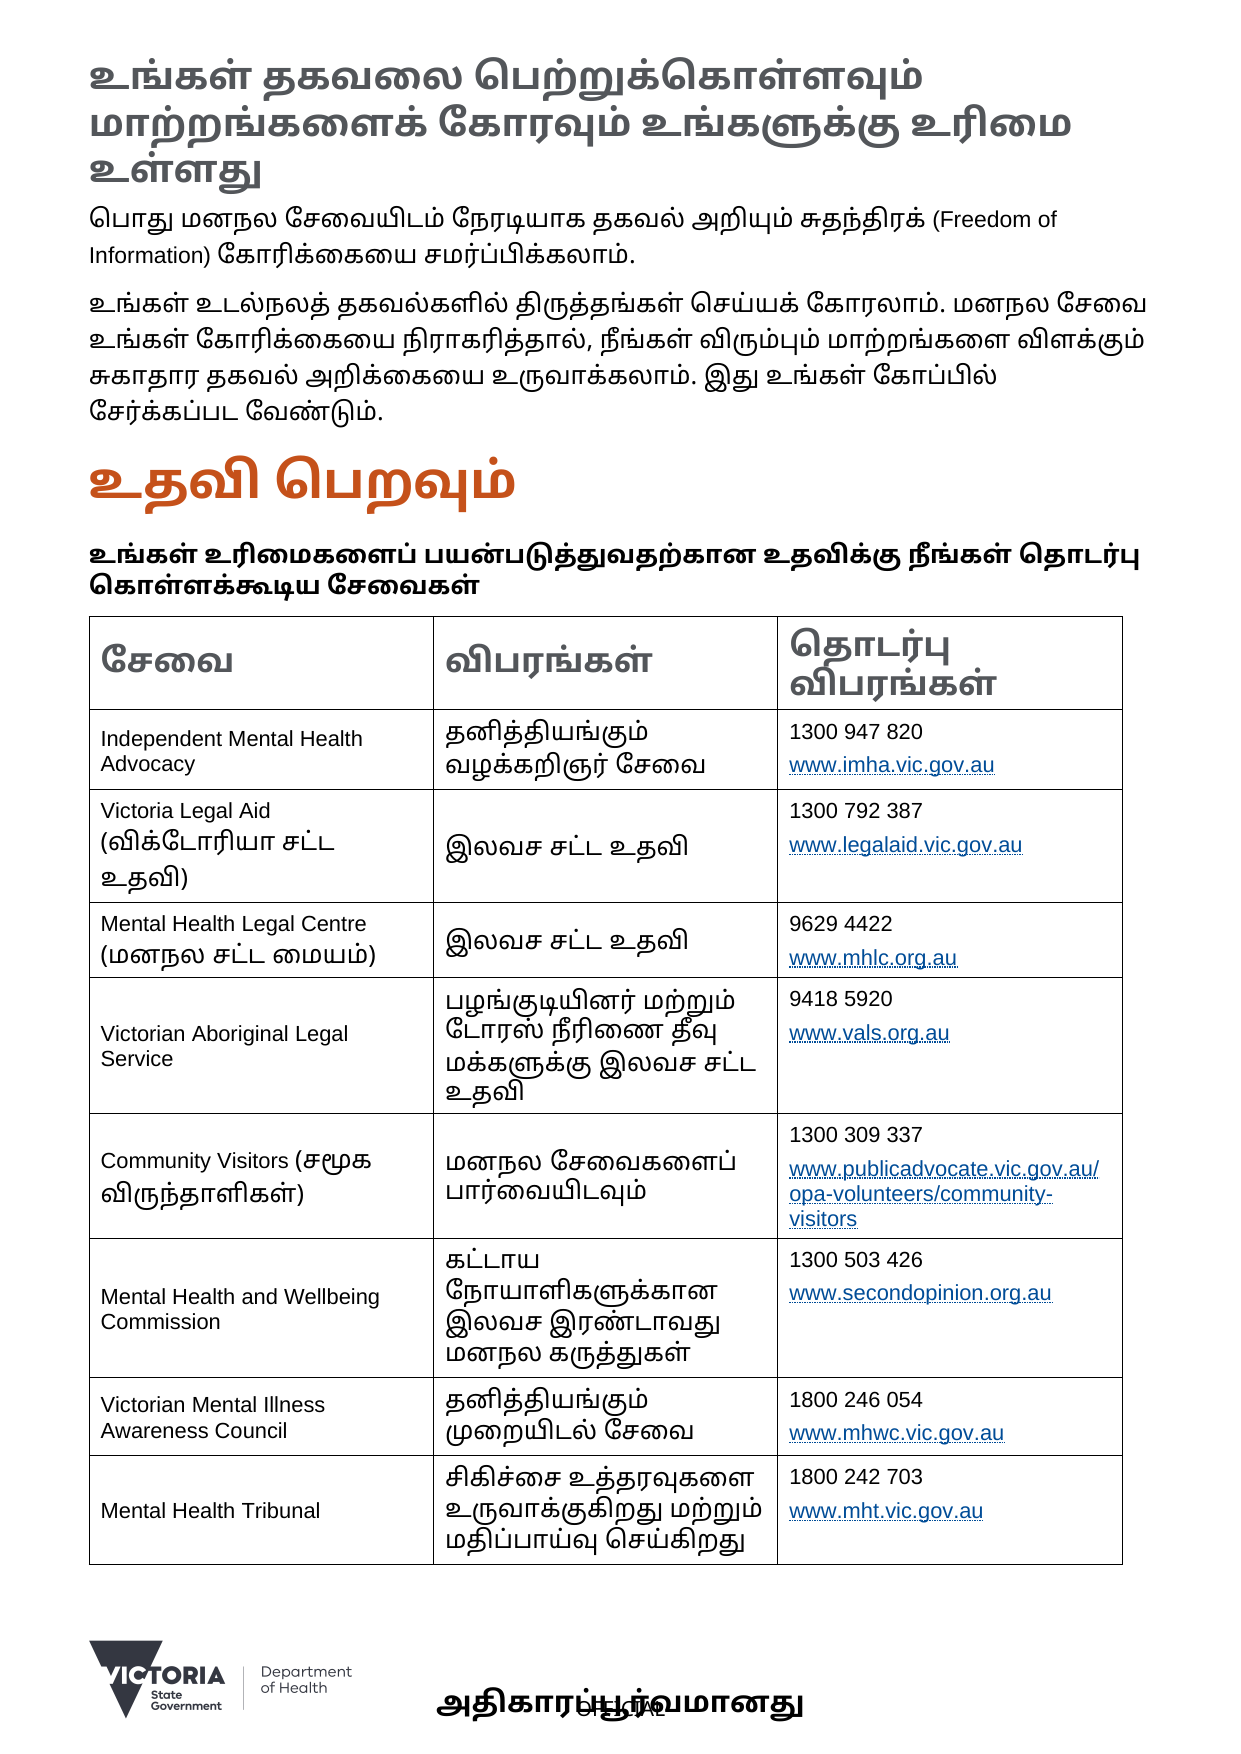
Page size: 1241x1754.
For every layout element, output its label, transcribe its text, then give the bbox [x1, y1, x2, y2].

table_header விபரங்கள் [434, 617, 777, 709]
table_cell இலவச சட்ட உதவி [434, 790, 777, 902]
table_cell Victorian Mental Illness Awareness Council [90, 1378, 433, 1455]
table_cell மனநல சேவைகளைப் பார்வையிடவும் [434, 1114, 777, 1237]
table_cell இலவச சட்ட உதவி [434, 903, 777, 977]
text உங்கள் உரிமைகளைப் பயன்படுத்துவதற்கான உதவிக்கு நீங்கள் தொடர்பு கொள்ளக்கூடிய சேவைகள் [89, 541, 1152, 603]
table_cell 1300 309 337 www.publicadvocate.vic.gov.au/opa-volunteers/community-visitors [778, 1114, 1122, 1237]
table_cell தனித்தியங்கும் வழக்கறிஞர் சேவை [434, 710, 777, 789]
table_cell 9629 4422 www.mhlc.org.au [778, 903, 1122, 977]
table_cell தனித்தியங்கும் முறையிடல் சேவை [434, 1378, 777, 1455]
table_cell 1300 503 426 www.secondopinion.org.au [778, 1239, 1122, 1377]
table_cell 1300 947 820 www.imha.vic.gov.au [778, 710, 1122, 789]
table_cell Mental Health Tribunal [90, 1456, 433, 1564]
table_cell கட்டாய நோயாளிகளுக்கான இலவச இரண்டாவது மனநல கருத்துகள் [434, 1239, 777, 1377]
picture [0, 1595, 1241, 1754]
table_header சேவை [90, 617, 433, 709]
text உங்கள் உடல்நலத் தகவல்களில் திருத்தங்கள் செய்யக் கோரலாம். மனநல சேவை உங்கள் கோரிக்கையை நிராகரித்தால், நீங்கள் விரும்பும் மாற்றங்களை விளக்கும் சுகாதார தகவல் அறிக்கையை உருவாக்கலாம். இது உங்கள் கோப்பில் சேர்க்கப்பட வேண்டும். [89, 285, 1152, 429]
table_cell 1800 246 054 www.mhwc.vic.gov.au [778, 1378, 1122, 1455]
table_cell Mental Health Legal Centre (மனநல சட்ட மையம்) [90, 903, 433, 977]
table_cell Mental Health and Wellbeing Commission [90, 1239, 433, 1377]
text உதவி பெறவும் [89, 454, 1152, 516]
table_cell Independent Mental Health Advocacy [90, 710, 433, 789]
table_cell சிகிச்சை உத்தரவுகளை உருவாக்குகிறது மற்றும் மதிப்பாய்வு செய்கிறது [434, 1456, 777, 1564]
text பொது மனநல சேவையிடம் நேரடியாக தகவல் அறியும் சுதந்திரக் (Freedom of Information) கோரிக்கையை சமர்ப்பிக்கலாம். [89, 206, 1152, 273]
table_cell 9418 5920 www.vals.org.au [778, 978, 1122, 1113]
table_header தொடர்பு விபரங்கள் [778, 617, 1122, 709]
table_cell Community Visitors (சமூக விருந்தாளிகள்) [90, 1114, 433, 1237]
subtitle உங்கள் தகவலை பெற்றுக்கொள்ளவும் மாற்றங்களைக் கோரவும் உங்களுக்கு உரிமை உள்ளது [89, 57, 1152, 196]
table_cell 1300 792 387 www.legalaid.vic.gov.au [778, 790, 1122, 902]
table_cell 1800 242 703 www.mht.vic.gov.au [778, 1456, 1122, 1564]
table_cell Victoria Legal Aid (விக்டோரியா சட்ட உதவி) [90, 790, 433, 902]
table_cell பழங்குடியினர் மற்றும் டோரஸ் நீரிணை தீவு மக்களுக்கு இலவச சட்ட உதவி [434, 978, 777, 1113]
table_cell Victorian Aboriginal Legal Service [90, 978, 433, 1113]
